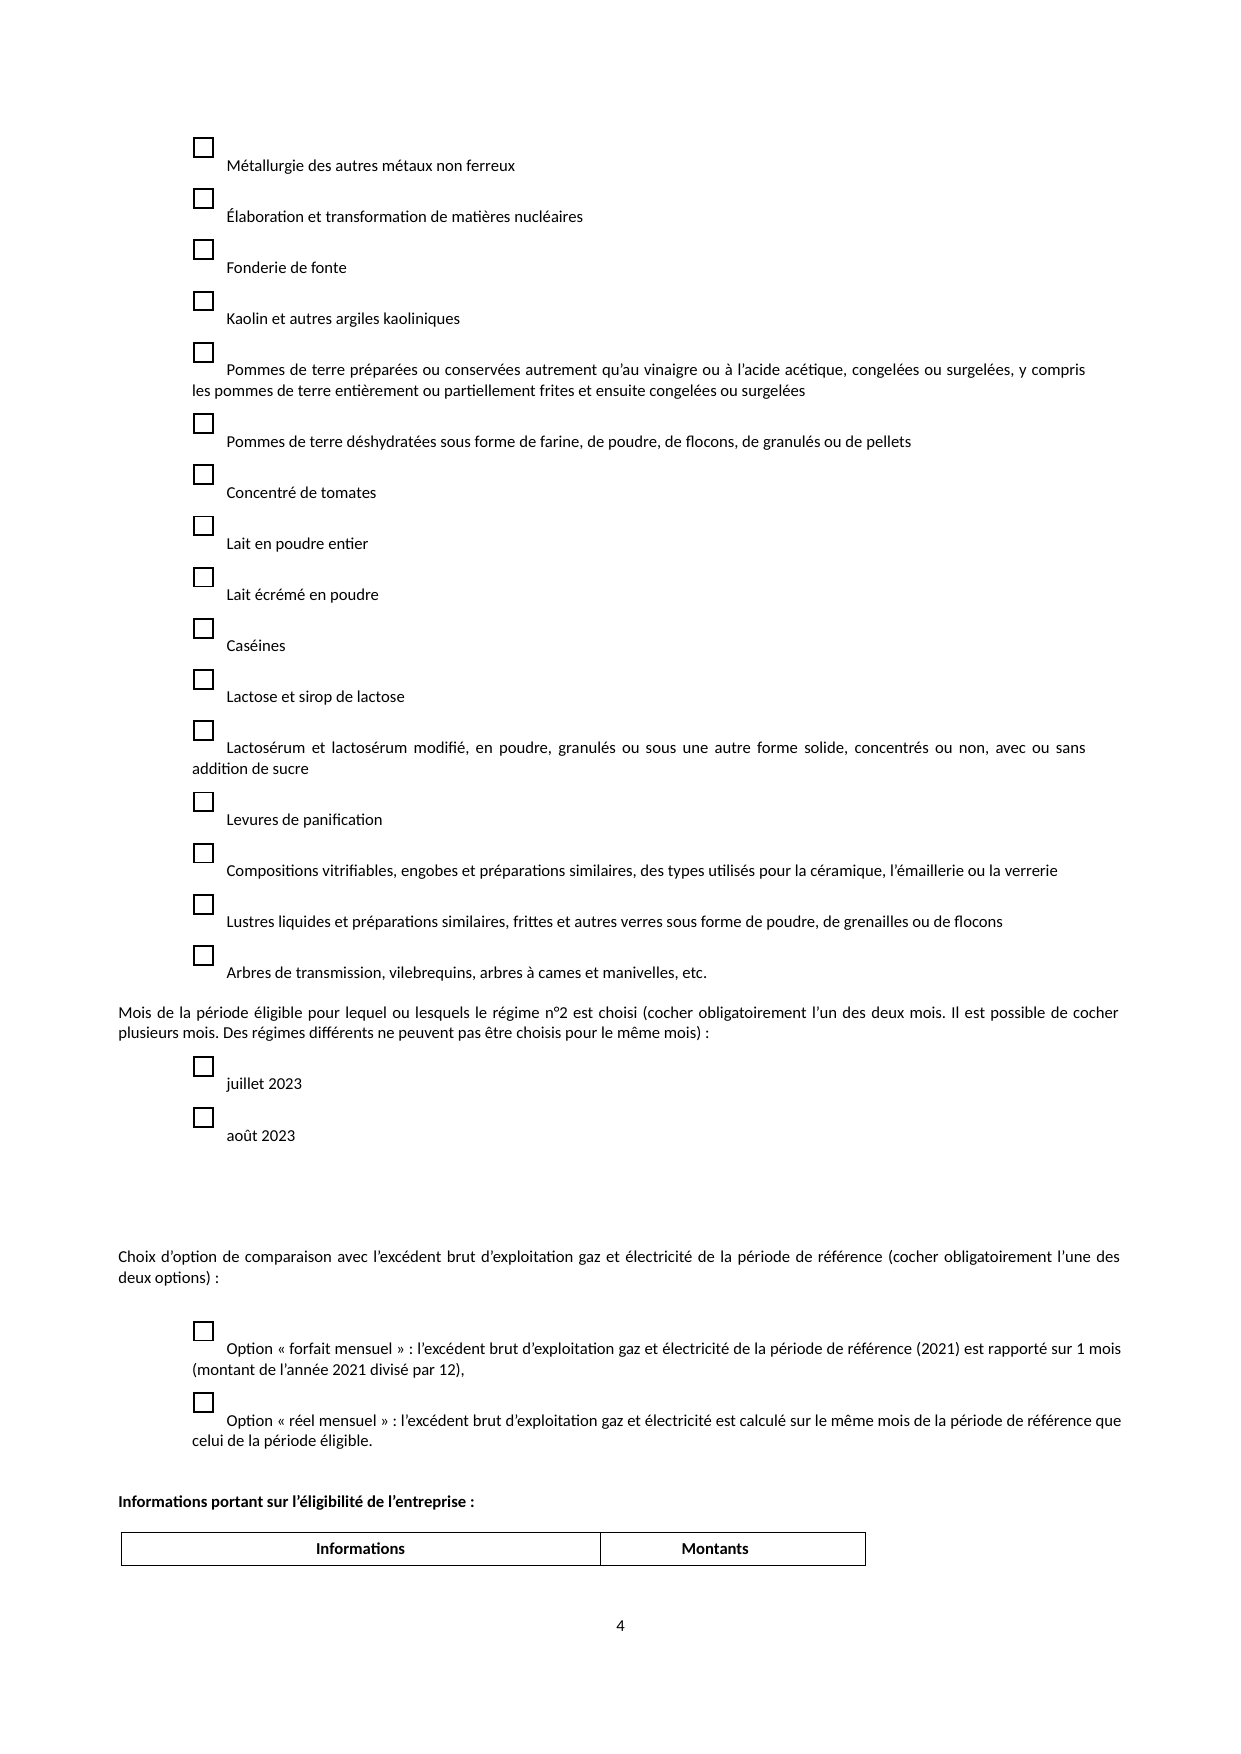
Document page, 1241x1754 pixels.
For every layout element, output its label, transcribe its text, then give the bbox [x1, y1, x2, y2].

text Kaolin et autres argiles kaoliniques [192, 277, 1087, 329]
text Lait écrémé en poudre [192, 553, 1087, 605]
text Concentré de tomates [192, 451, 1087, 502]
text Informations portant sur l’éligibilité de l’entreprise : [118, 1491, 1087, 1511]
text Mois de la période éligible pour lequel ou lesquels le régime n°2 est choisi (cocher obligatoirement l’un des deux mois. Il est possible de cocher plusieurs mois. Des régimes différents ne peuvent pas être choisis pour le même mois) : [118, 1002, 1122, 1043]
table_header Informations [122, 1533, 600, 1565]
text Pommes de terre préparées ou conservées autrement qu’au vinaigre ou à l’acide acétique, congelées ou surgelées, y compris les pommes de terre entièrement ou partiellement frites et ensuite congelées ou surgelées [192, 329, 1087, 400]
text Pommes de terre déshydratées sous forme de farine, de poudre, de flocons, de granulés ou de pellets [192, 400, 1087, 451]
text Lustres liquides et préparations similaires, frittes et autres verres sous forme de poudre, de grenailles ou de flocons [192, 881, 1087, 932]
text Élaboration et transformation de matières nucléaires [192, 175, 1087, 226]
table_header Montants (en euros) [601, 1533, 865, 1565]
text août 2023 [192, 1094, 1122, 1145]
text Lactose et sirop de lactose [192, 656, 1087, 707]
text Option « forfait mensuel » : l’excédent brut d’exploitation gaz et électricité de la période de référence (2021) est rapporté sur 1 mois (montant de l’année 2021 divisé par 12), [192, 1308, 1122, 1379]
text Option « réel mensuel » : l’excédent brut d’exploitation gaz et électricité est calculé sur le même mois de la période de référence que celui de la période éligible. [192, 1379, 1122, 1451]
text Levures de panification [192, 778, 1087, 829]
text Lactosérum et lactosérum modifié, en poudre, granulés ou sous une autre forme solide, concentrés ou non, avec ou sans addition de sucre [192, 707, 1087, 778]
text Fonderie de fonte [192, 226, 1087, 277]
text Caséines [192, 605, 1087, 656]
text Choix d’option de comparaison avec l’excédent brut d’exploitation gaz et électricité de la période de référence (cocher obligatoirement l’une des deux options) : [118, 1247, 1122, 1287]
text juillet 2023 [192, 1043, 1122, 1094]
text Métallurgie des autres métaux non ferreux [192, 124, 1087, 175]
text Compositions vitrifiables, engobes et préparations similaires, des types utilisés pour la céramique, l’émaillerie ou la verrerie [192, 829, 1087, 881]
text Arbres de transmission, vilebrequins, arbres à cames et manivelles, etc. [192, 932, 1122, 983]
text Lait en poudre entier [192, 502, 1087, 553]
